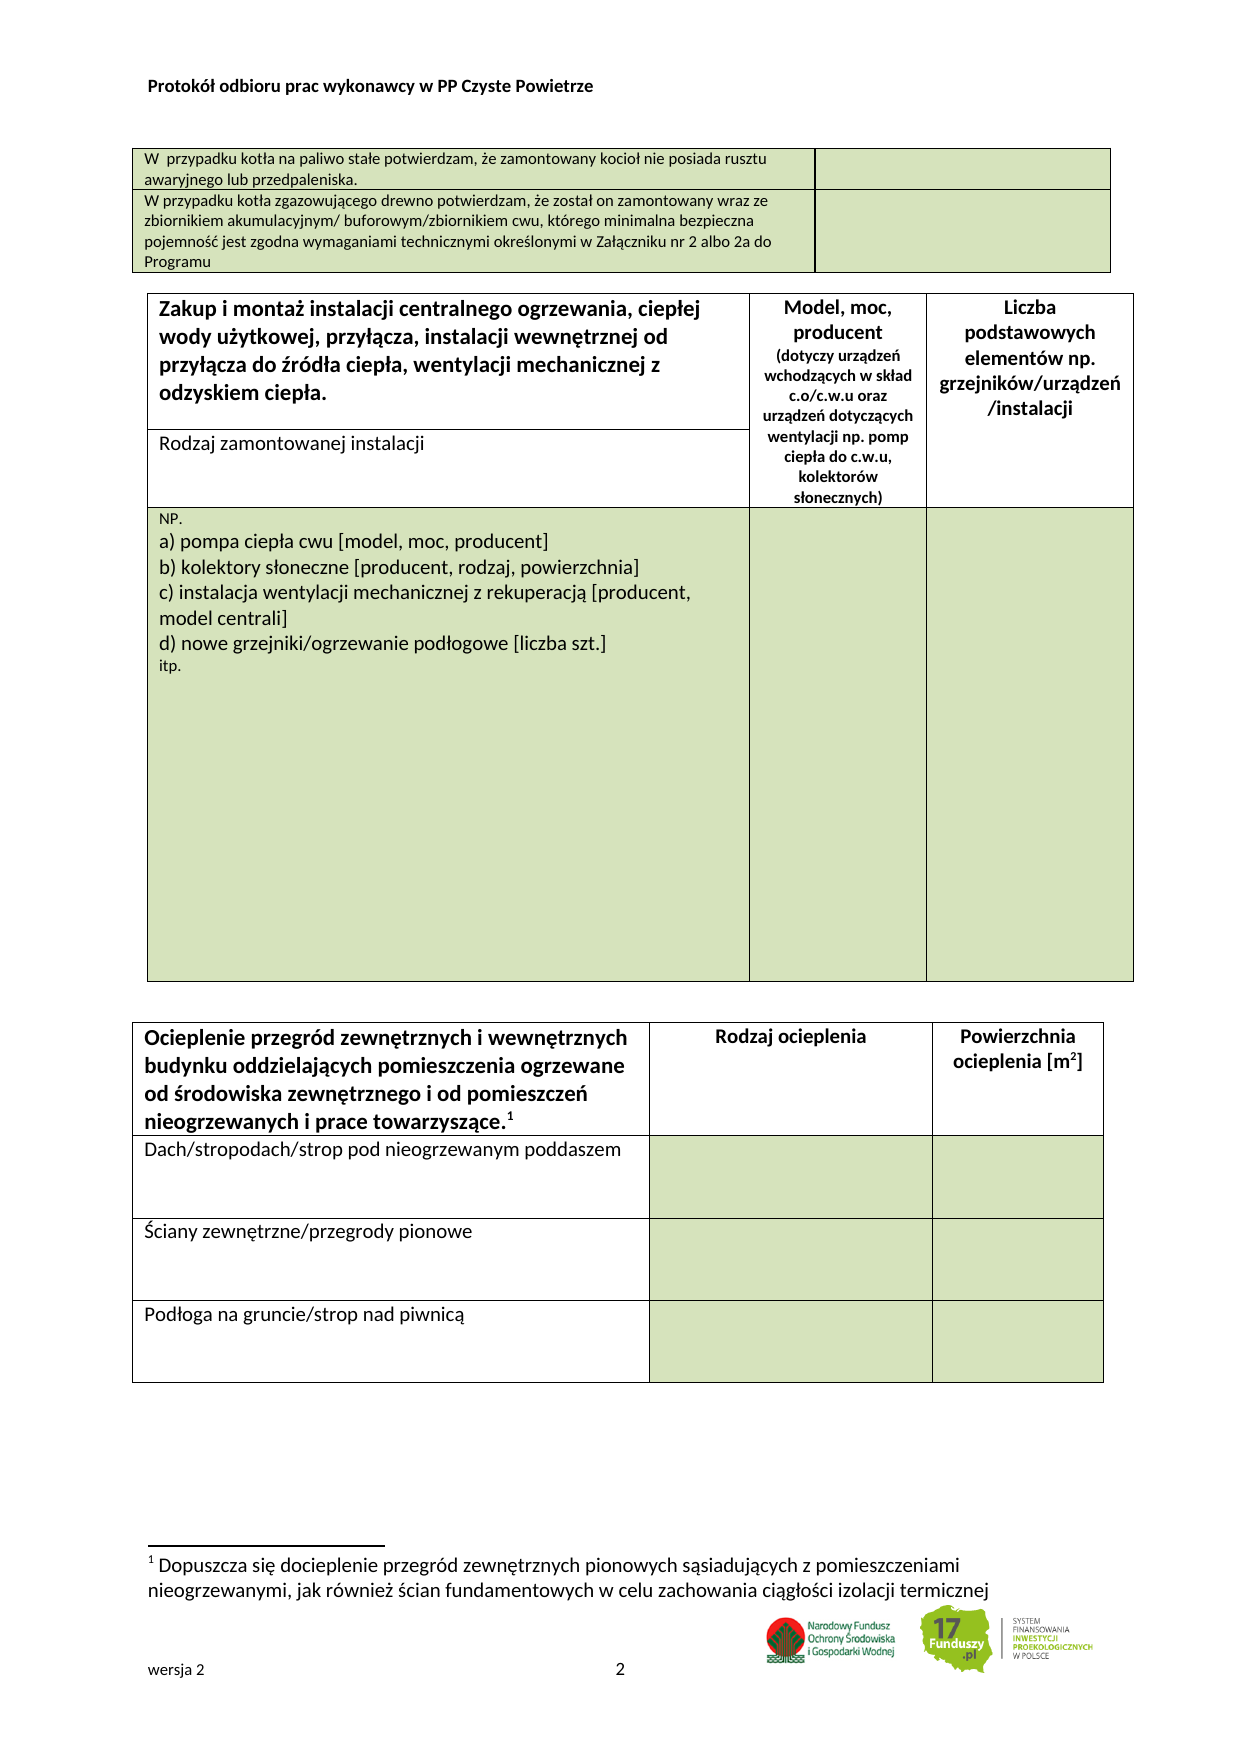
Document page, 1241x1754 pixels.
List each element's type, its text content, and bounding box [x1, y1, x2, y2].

table_cell W przypadku kotła na paliwo stałe potwierdzam, że zamontowany kocioł nie posiada rusztu awaryjnego lub przedpaleniska. [133, 149, 814, 189]
table_cell Ściany zewnętrzne/przegrody pionowe [133, 1219, 649, 1300]
table_header Ocieplenie przegród zewnętrznych i wewnętrznych budynku oddzielających pomieszczenia ogrzewane od środowiska zewnętrznego i od pomieszczeń nieogrzewanych i prace towarzyszące. [133, 1023, 649, 1135]
table_cell [750, 508, 926, 981]
table_cell [650, 1219, 932, 1300]
table_cell Podłoga na gruncie/strop nad piwnicą [133, 1301, 649, 1382]
table_cell NP. a) pompa ciepła cwu [model, moc, producent] b) kolektory słoneczne [producent, rodzaj, powierzchnia] c) instalacja wentylacji mechanicznej z rekuperacją [producent, model centrali] d) nowe grzejniki/ogrzewanie podłogowe [liczba szt.] itp. [148, 508, 749, 981]
table_header Rodzaj ocieplenia [650, 1023, 932, 1135]
table_cell [933, 1219, 1103, 1300]
table_cell Dach/stropodach/strop pod nieogrzewanym poddaszem [133, 1136, 649, 1218]
table_header Zakup i montaż instalacji centralnego ogrzewania, ciepłej wody użytkowej, przyłącza, instalacji wewnętrznej od przyłącza do źródła ciepła, wentylacji mechanicznej z odzyskiem ciepła. [148, 294, 749, 429]
table_cell [816, 190, 1110, 272]
table_header Powierzchnia ocieplenia [m2] [933, 1023, 1103, 1135]
table_cell [650, 1136, 932, 1218]
picture [753, 1602, 1093, 1676]
table_cell [816, 149, 1110, 189]
table_header Liczba podstawowych elementów np. grzejników/urządzeń/instalacji [927, 294, 1133, 507]
table_cell Rodzaj zamontowanej instalacji [148, 430, 749, 507]
table_cell [650, 1301, 932, 1382]
table_cell [933, 1301, 1103, 1382]
table_cell [933, 1136, 1103, 1218]
table_header Model, moc, producent (dotyczy urządzeń wchodzących w skład c.o/c.w.u oraz urządzeń dotyczących wentylacji np. pomp ciepła do c.w.u, kolektorów słonecznych) [750, 294, 926, 507]
table_cell [927, 508, 1133, 981]
table_cell W przypadku kotła zgazowującego drewno potwierdzam, że został on zamontowany wraz ze zbiornikiem akumulacyjnym/ buforowym/zbiornikiem cwu, którego minimalna bezpieczna pojemność jest zgodna wymaganiami technicznymi określonymi w Załączniku nr 2 albo 2a do Programu [133, 190, 814, 272]
